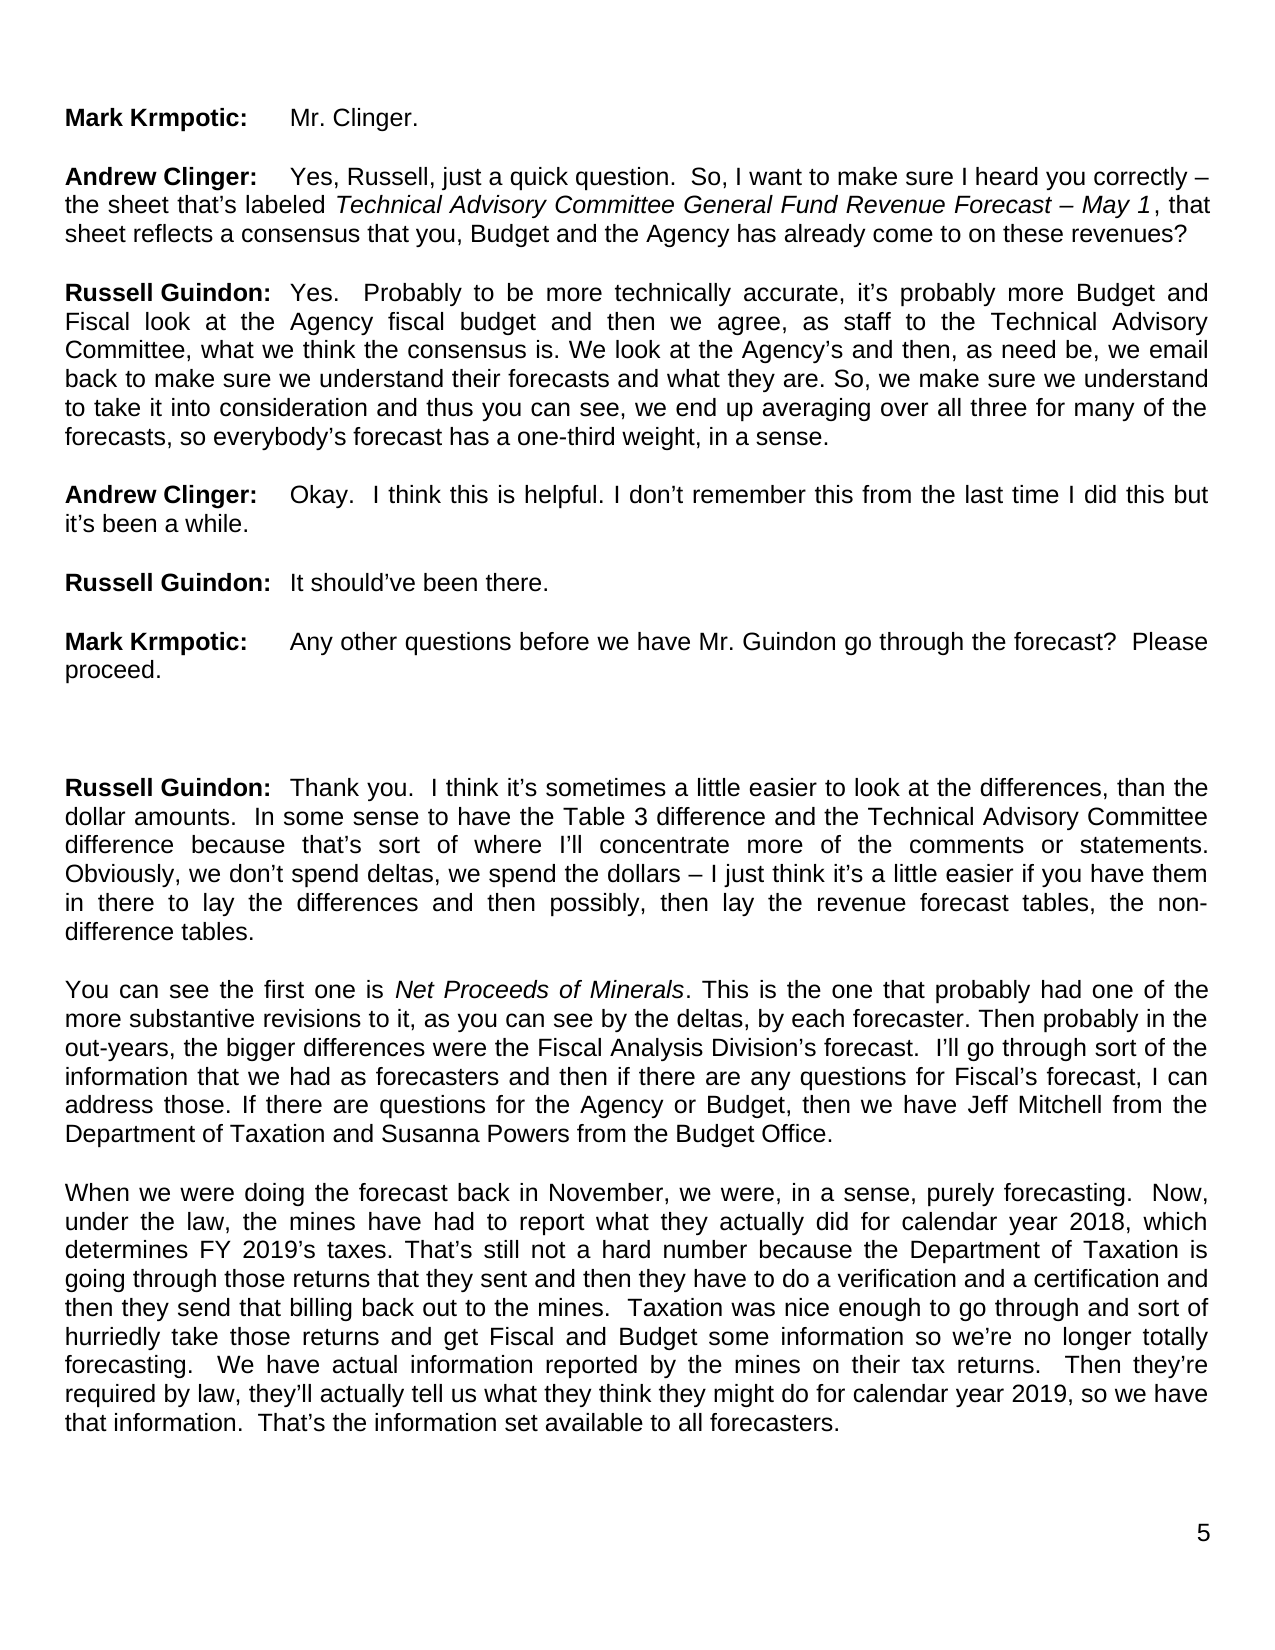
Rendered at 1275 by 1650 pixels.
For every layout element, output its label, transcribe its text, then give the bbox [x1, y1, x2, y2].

text Mark Krmpotic: Mr. Clinger. [64, 103, 1210, 132]
text Russell Guindon: Thank you. I think it’s sometimes a little easier to look at the differences, than the dollar amounts. In some sense to have the Table 3 difference and the Technical Advisory Committee difference because that’s sort of where I’ll concentrate more of the comments or statements. Obviously, we don’t spend deltas, we spend the dollars – I just think it’s a little easier if you have them in there to lay the differences and then possibly, then lay the revenue forecast tables, the non-difference tables. [64, 773, 1210, 946]
text You can see the first one is Net Proceeds of Minerals. This is the one that probably had one of the more substantive revisions to it, as you can see by the deltas, by each forecaster. Then probably in the out-years, the bigger differences were the Fiscal Analysis Division’s forecast. I’ll go through sort of the information that we had as forecasters and then if there are any questions for Fiscal’s forecast, I can address those. If there are questions for the Agency or Budget, then we have Jeff Mitchell from the Department of Taxation and Susanna Powers from the Budget Office. [64, 976, 1210, 1148]
text Mark Krmpotic: Any other questions before we have Mr. Guindon go through the forecast? Please proceed. [64, 627, 1210, 684]
text Andrew Clinger: Okay. I think this is helpful. I don’t remember this from the last time I did this but it’s been a while. [64, 481, 1210, 538]
text Russell Guindon: Yes. Probably to be more technically accurate, it’s probably more Budget and Fiscal look at the Agency fiscal budget and then we agree, as staff to the Technical Advisory Committee, what we think the consensus is. We look at the Agency’s and then, as need be, we email back to make sure we understand their forecasts and what they are. So, we make sure we understand to take it into consideration and thus you can see, we end up averaging over all three for many of the forecasts, so everybody’s forecast has a one-third weight, in a sense. [64, 278, 1210, 451]
text When we were doing the forecast back in November, we were, in a sense, purely forecasting. Now, under the law, the mines have had to report what they actually did for calendar year 2018, which determines FY 2019’s taxes. That’s still not a hard number because the Department of Taxation is going through those returns that they sent and then they have to do a verification and a certification and then they send that billing back out to the mines. Taxation was nice enough to go through and sort of hurriedly take those returns and get Fiscal and Budget some information so we’re no longer totally forecasting. We have actual information reported by the mines on their tax returns. Then they’re required by law, they’ll actually tell us what they think they might do for calendar year 2019, so we have that information. That’s the information set available to all forecasters. [64, 1178, 1210, 1437]
text Russell Guindon: It should’ve been there. [64, 568, 1210, 597]
text Andrew Clinger: Yes, Russell, just a quick question. So, I want to make sure I heard you correctly – the sheet that’s labeled Technical Advisory Committee General Fund Revenue Forecast – May 1, that sheet reflects a consensus that you, Budget and the Agency has already come to on these revenues? [64, 162, 1210, 248]
